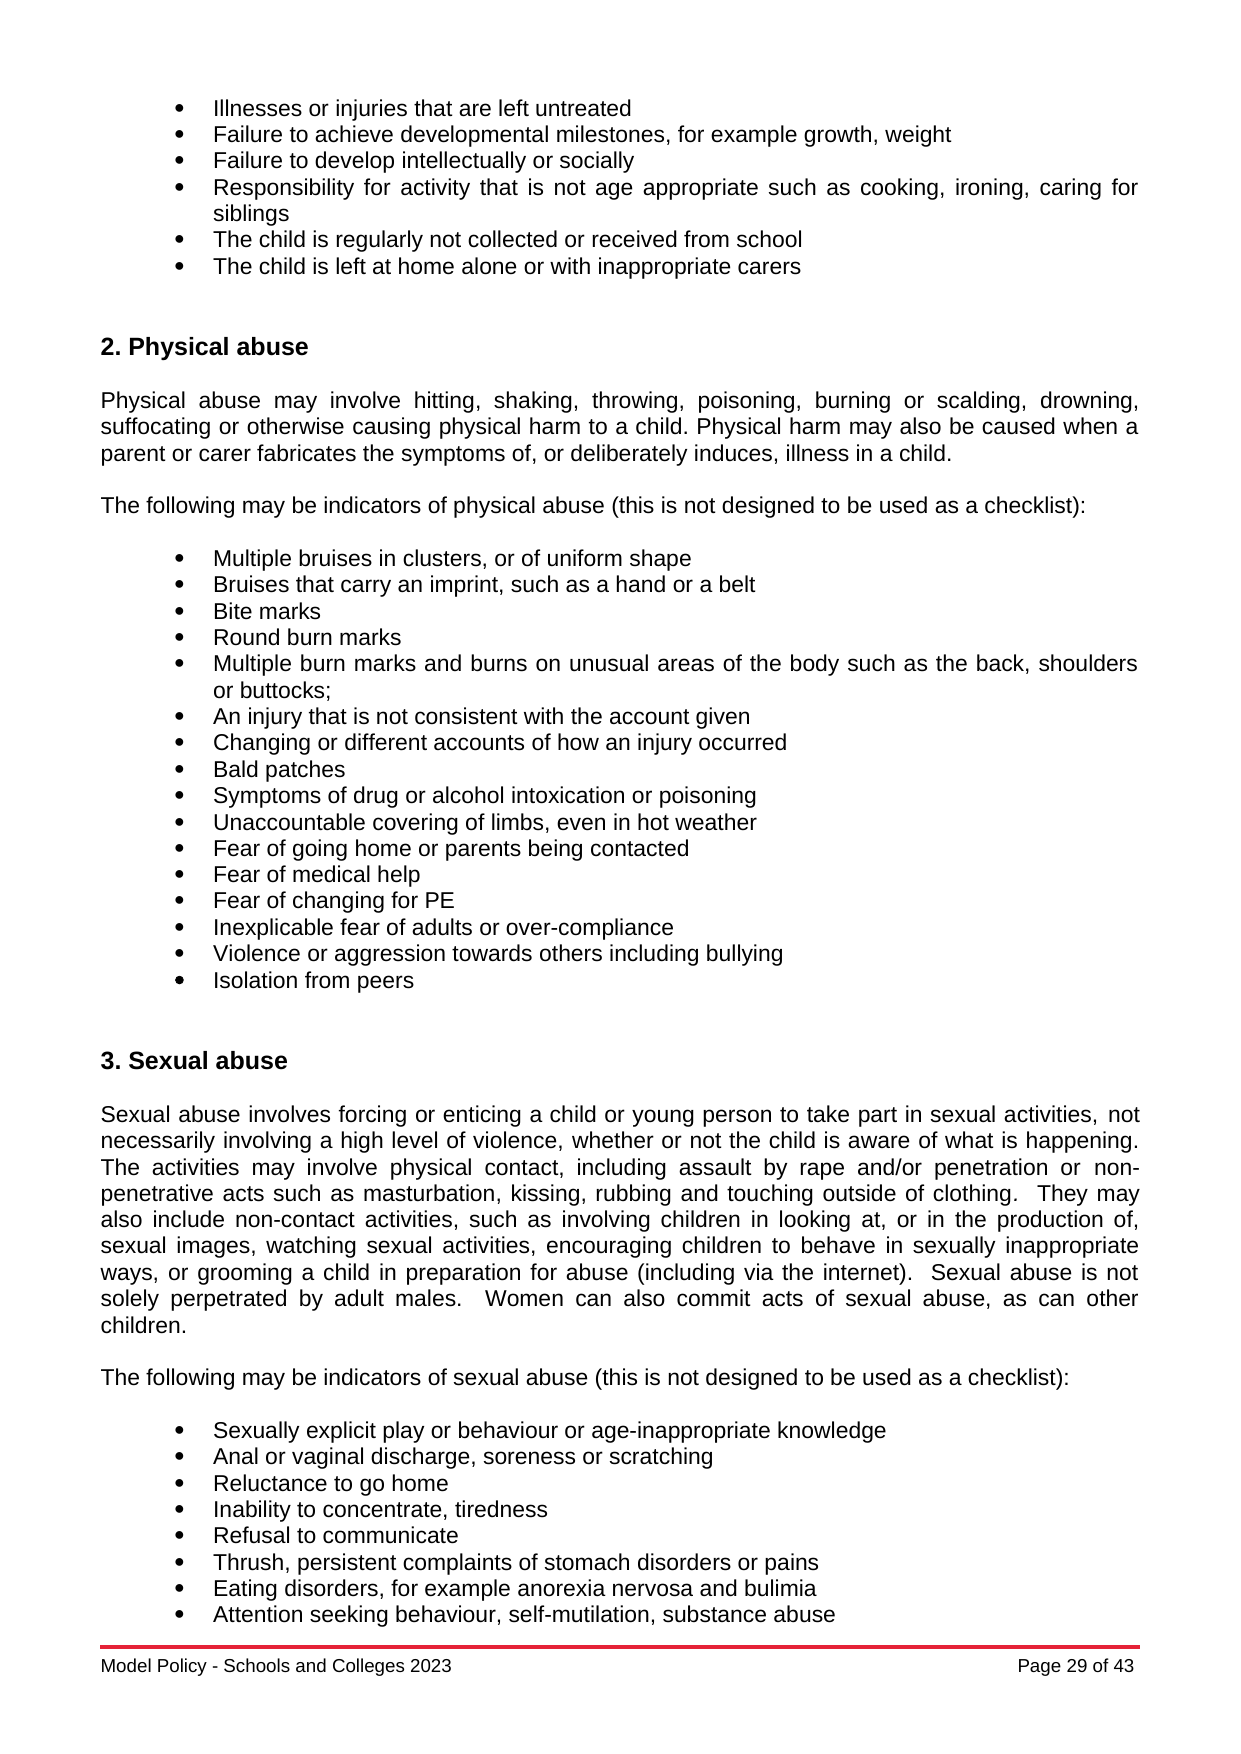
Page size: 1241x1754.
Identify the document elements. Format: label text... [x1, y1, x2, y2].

list Symptoms of drug or alcohol intoxication or poisoning [175, 782, 1140, 808]
text Sexual abuse involves forcing or enticing a child or young person to take part in sexual activities, not necessarily involving a high level of violence, whether or not the child is aware of what is happening. The activities may involve physical contact, including assault by rape and/or penetration or non-penetrative acts such as masturbation, kissing, rubbing and touching outside of clothing. They may also include non-contact activities, such as involving children in looking at, or in the production of, sexual images, watching sexual activities, encouraging children to behave in sexually inappropriate ways, or grooming a child in preparation for abuse (including via the internet). Sexual abuse is not solely perpetrated by adult males. Women can also commit acts of sexual abuse, as can other children. [100, 1101, 1140, 1338]
list Isolation from peers [175, 967, 1140, 993]
list Fear of medical help [175, 861, 1140, 887]
list The child is left at home alone or with inappropriate carers [175, 253, 1140, 279]
list Inexplicable fear of adults or over-compliance [175, 914, 1140, 940]
list Illnesses or injuries that are left untreated [175, 94, 1140, 121]
list Sexually explicit play or behaviour or age-inappropriate knowledge [175, 1417, 1140, 1443]
list Thrush, persistent complaints of stomach disorders or pains [175, 1549, 1140, 1575]
list Violence or aggression towards others including bullying [175, 940, 1140, 967]
list An injury that is not consistent with the account given [175, 703, 1140, 729]
text The following may be indicators of physical abuse (this is not designed to be used as a checklist): [100, 492, 1140, 518]
list Refusal to communicate [175, 1522, 1140, 1549]
list Failure to develop intellectually or socially [175, 147, 1140, 173]
list Failure to achieve developmental milestones, for example growth, weight [175, 121, 1140, 147]
list Bald patches [175, 756, 1140, 782]
list Bruises that carry an imprint, such as a hand or a belt [175, 571, 1140, 598]
subtitle 2. Physical abuse [100, 332, 1140, 360]
list Bite marks [175, 598, 1140, 624]
list Responsibility for activity that is not age appropriate such as cooking, ironing, caring for siblings [175, 173, 1140, 226]
list Anal or vaginal discharge, soreness or scratching [175, 1443, 1140, 1470]
subtitle 3. Sexual abuse [100, 1046, 1140, 1074]
list Unaccountable covering of limbs, even in hot weather [175, 808, 1140, 835]
list The child is regularly not collected or received from school [175, 226, 1140, 253]
list Round burn marks [175, 624, 1140, 650]
list Eating disorders, for example anorexia nervosa and bulimia [175, 1575, 1140, 1601]
list Inability to concentrate, tiredness [175, 1496, 1140, 1522]
list Multiple bruises in clusters, or of uniform shape [175, 545, 1140, 571]
text Physical abuse may involve hitting, shaking, throwing, poisoning, burning or scalding, drowning, suffocating or otherwise causing physical harm to a child. Physical harm may also be caused when a parent or carer fabricates the symptoms of, or deliberately induces, illness in a child. [100, 387, 1140, 466]
list Changing or different accounts of how an injury occurred [175, 729, 1140, 756]
list Fear of changing for PE [175, 887, 1140, 914]
list Attention seeking behaviour, self-mutilation, substance abuse [175, 1601, 1140, 1628]
list Fear of going home or parents being contacted [175, 835, 1140, 861]
text The following may be indicators of sexual abuse (this is not designed to be used as a checklist): [100, 1364, 1140, 1391]
list Reluctance to go home [175, 1470, 1140, 1496]
list Multiple burn marks and burns on unusual areas of the body such as the back, shoulders or buttocks; [175, 650, 1140, 703]
